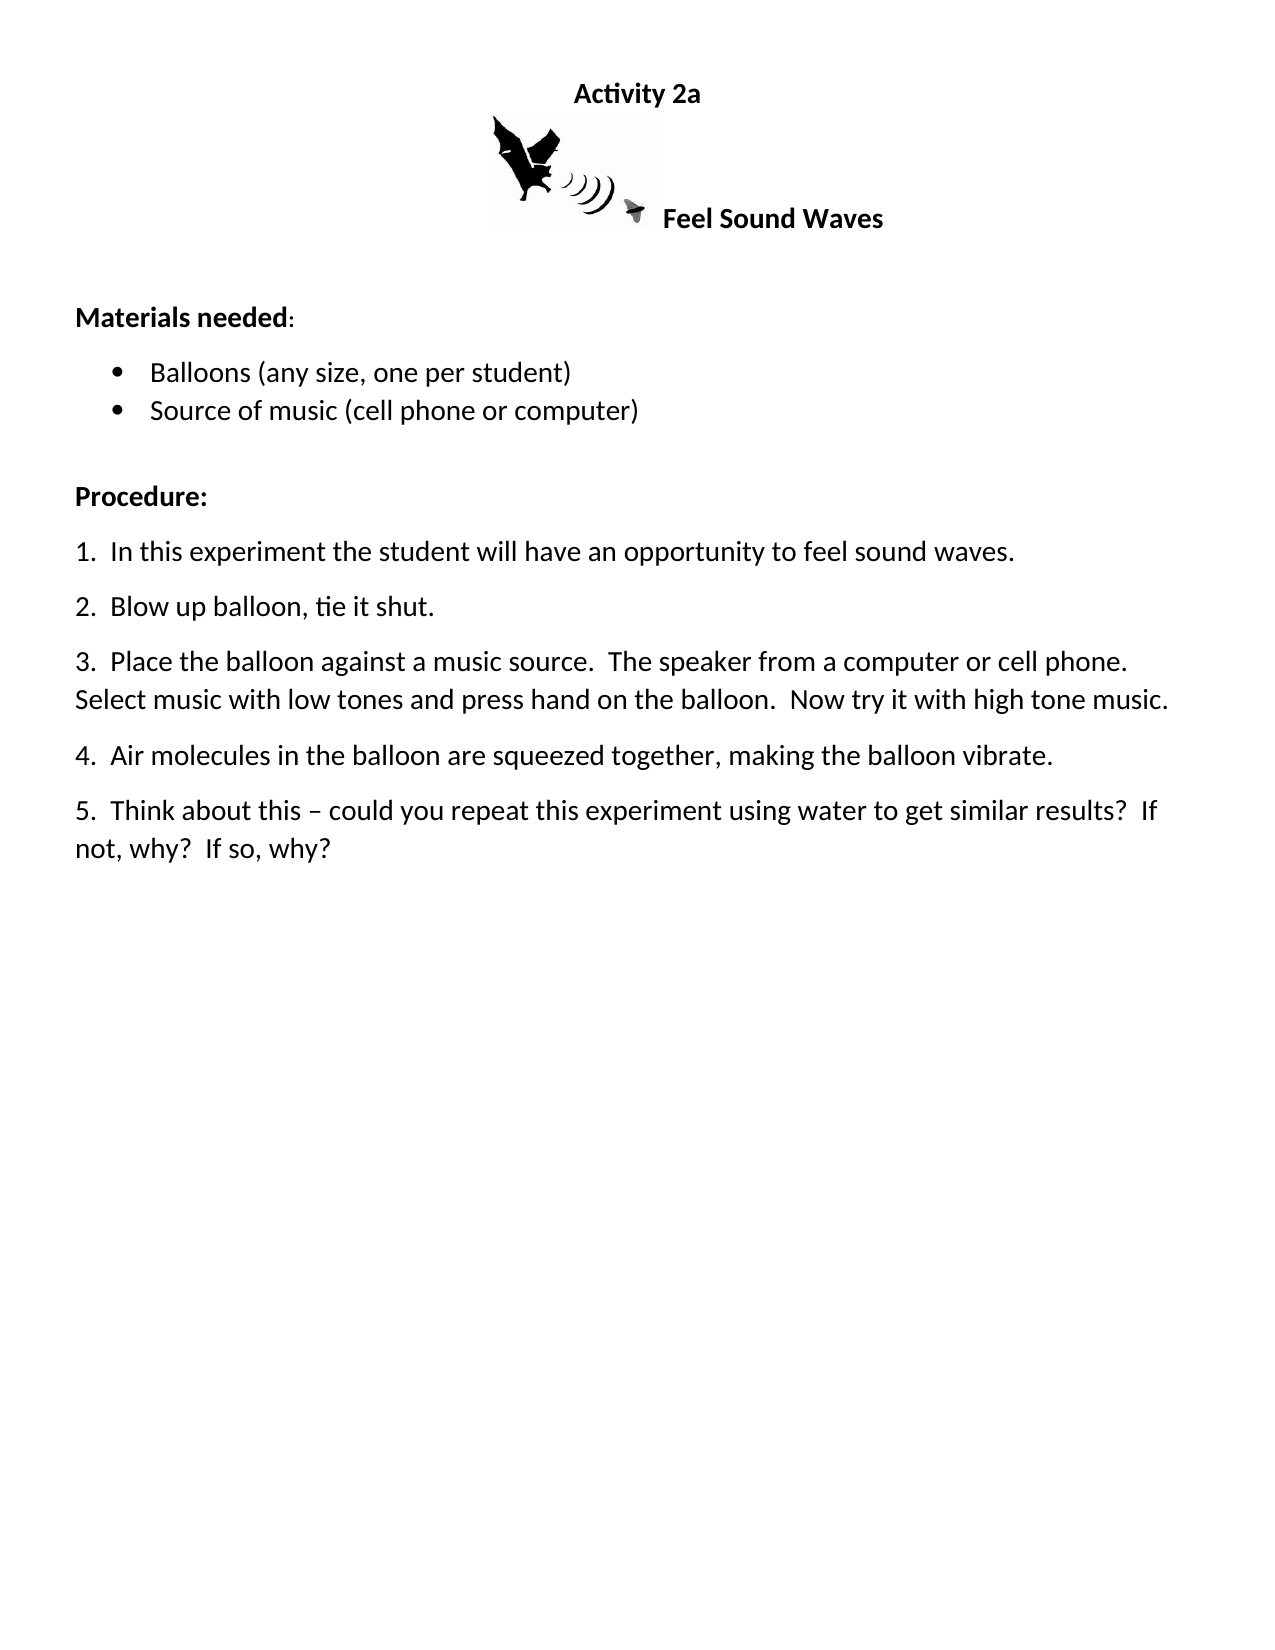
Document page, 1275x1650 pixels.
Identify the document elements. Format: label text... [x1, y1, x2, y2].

picture [488, 113, 658, 229]
text 1. In this experiment the student will have an opportunity to feel sound waves. [75, 533, 1200, 568]
text Activity 2a [75, 75, 1200, 111]
text 5. Think about this – could you repeat this experiment using water to get similar results? If not, why? If so, why? [75, 792, 1200, 866]
text Feel Sound Waves [75, 113, 1200, 236]
text 3. Place the balloon against a music source. The speaker from a computer or cell phone. Select music with low tones and press hand on the balloon. Now try it with high tone music. [75, 643, 1200, 717]
list Source of music (cell phone or computer) [112, 392, 1200, 428]
text Procedure: [75, 478, 1200, 513]
text 4. Air molecules in the balloon are squeezed together, making the balloon vibrate. [75, 737, 1200, 772]
text 2. Blow up balloon, tie it shut. [75, 588, 1200, 623]
list Balloons (any size, one per student) [112, 354, 1200, 389]
text Materials needed: [75, 299, 1200, 334]
